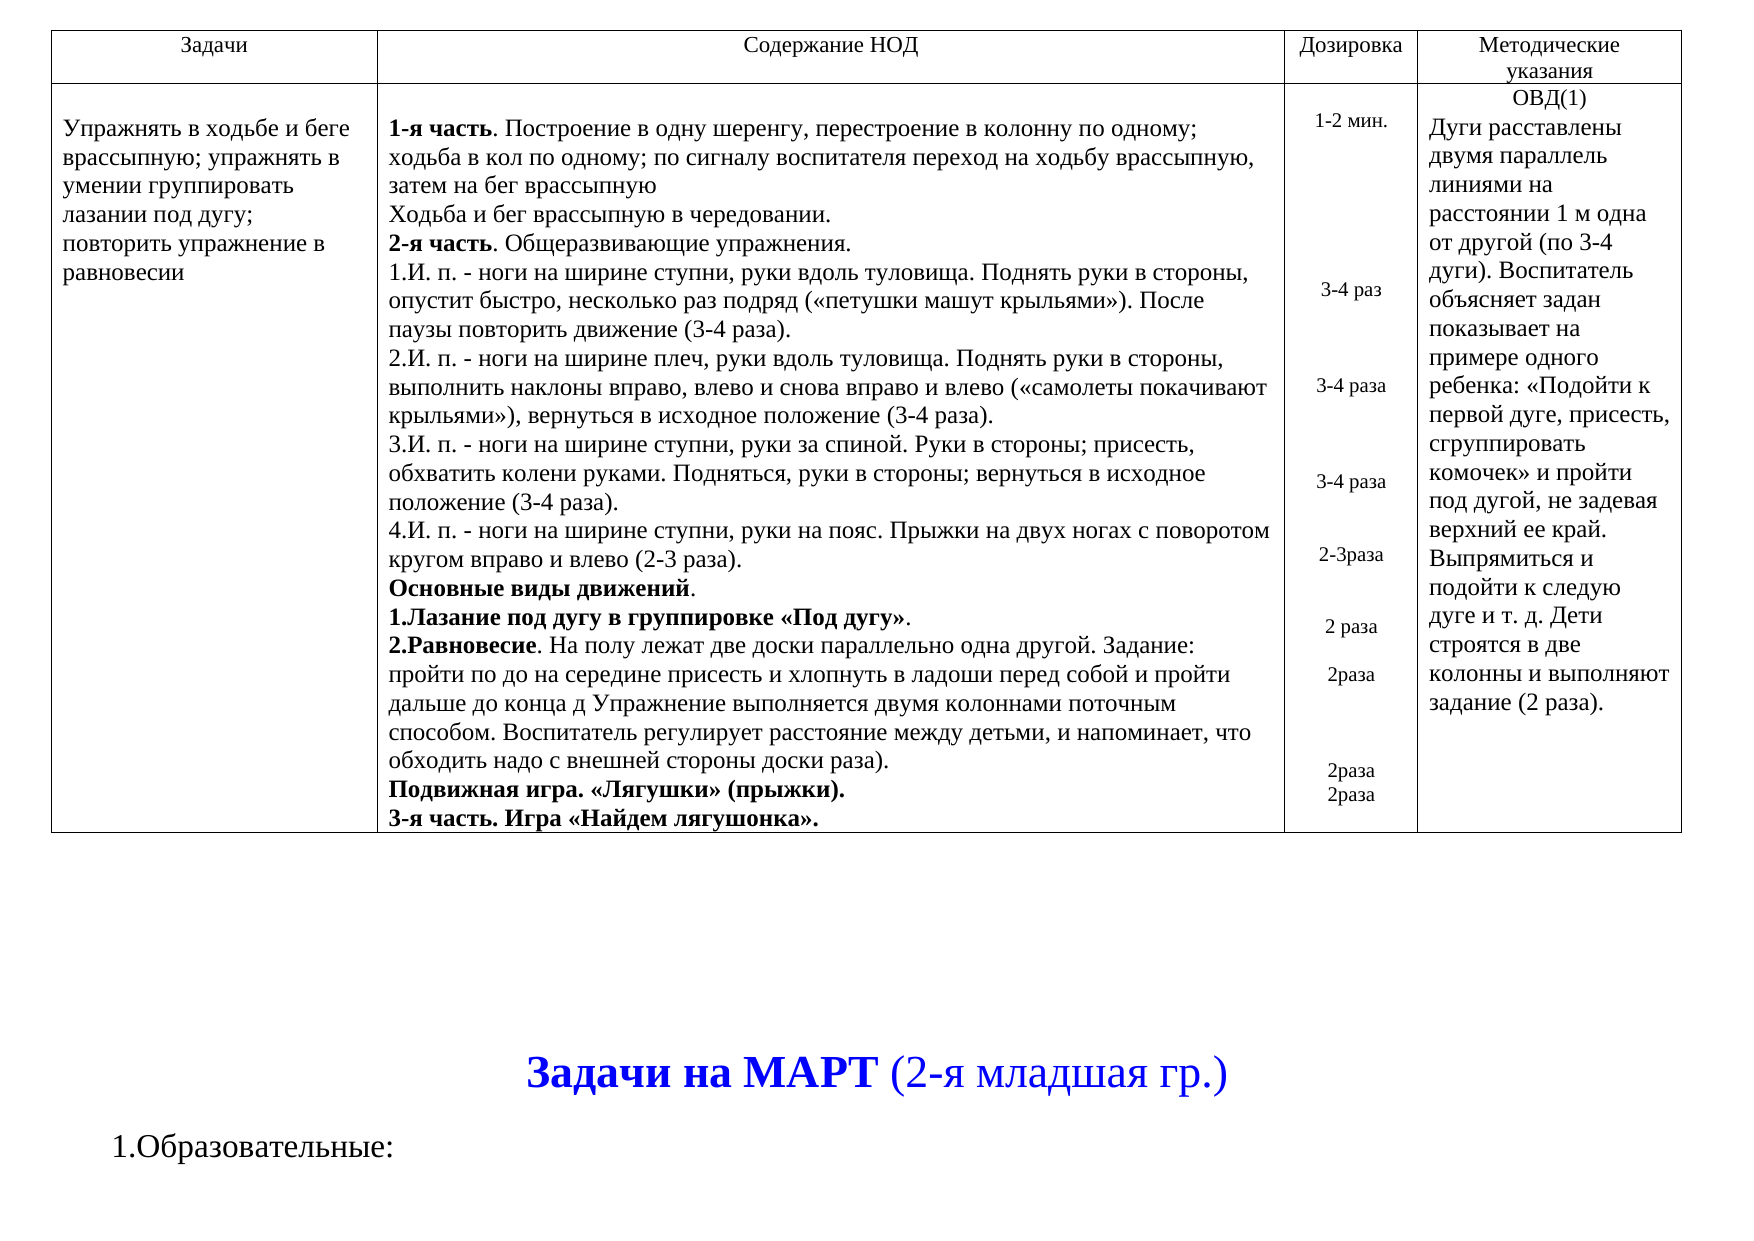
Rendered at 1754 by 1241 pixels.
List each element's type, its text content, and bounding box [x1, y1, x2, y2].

table_header Методические указания [1418, 31, 1681, 83]
table_cell Дуги расставлены двумя параллель линиями на расстоянии 1 м одна от другой (по 3-4 дуги). Воспитатель объясняет задан показывает на примере одного ребенка: «Подойти к первой дуге, присесть, сгруппировать комочек» и пройти под дугой, не задевая верхний ее край. Выпрямиться и подойти к следую дуге и т. д. Дети строятся в две колонны и выполняют задание (2 раза). [1418, 111, 1681, 832]
table_header Дозировка [1285, 31, 1417, 83]
table_header Задачи [52, 31, 377, 83]
text 1.Образовательные: [111, 1126, 1724, 1165]
table_cell 1-2 мин. 3-4 раз 3-4 раза 3-4 раза 2-3раза 2 раза 2раза 2раза 2раза [1285, 84, 1417, 832]
table_cell 1-я часть. Построение в одну шеренгу, перестроение в колонну по одному; ходьба в кол по одному; по сигналу воспитателя переход на ходьбу врассыпную, затем на бег врассыпную Ходьба и бег врассыпную в чередовании. 2-я часть. Общеразвивающие упражнения. 1.И. п. - ноги на ширине ступни, руки вдоль туловища. Поднять руки в стороны, опустит быстро, несколько раз подряд («петушки машут крыльями»). После паузы повторить движение (3-4 раза). 2.И. п. - ноги на ширине плеч, руки вдоль туловища. Поднять руки в стороны, выполнить наклоны вправо, влево и снова вправо и влево («самолеты покачивают крыльями»), вернуться в исходное положение (3-4 раза). 3.И. п. - ноги на ширине ступни, руки за спиной. Руки в стороны; присесть, обхватить колени руками. Подняться, руки в стороны; вернуться в исходное положение (3-4 раза). 4.И. п. - ноги на ширине ступни, руки на пояс. Прыжки на двух ногах с поворотом кругом вправо и влево (2-3 раза). Основные виды движений. 1.Лазание под дугу в группировке «Под дугу». 2.Равновесие. На полу лежат две доски параллельно одна другой. Задание: пройти по до на середине присесть и хлопнуть в ладоши перед собой и пройти дальше до конца д Упражнение выполняется двумя колоннами поточным способом. Воспитатель регулирует расстояние между детьми, и напоминает, что обходить надо с внешней стороны доски раза). Подвижная игра. «Лягушки» (прыжки). 3-я часть. Игра «Найдем лягушонка». [378, 84, 1284, 832]
table_cell ОВД(1) [1418, 84, 1681, 111]
text Задачи на МАРТ (2-я младшая гр.) [29, 1045, 1724, 1098]
table_cell Упражнять в ходьбе и беге врассыпную; упражнять в умении группировать лазании под дугу; повторить упражнение в равновесии [52, 84, 377, 832]
table_header Содержание НОД [378, 31, 1284, 83]
